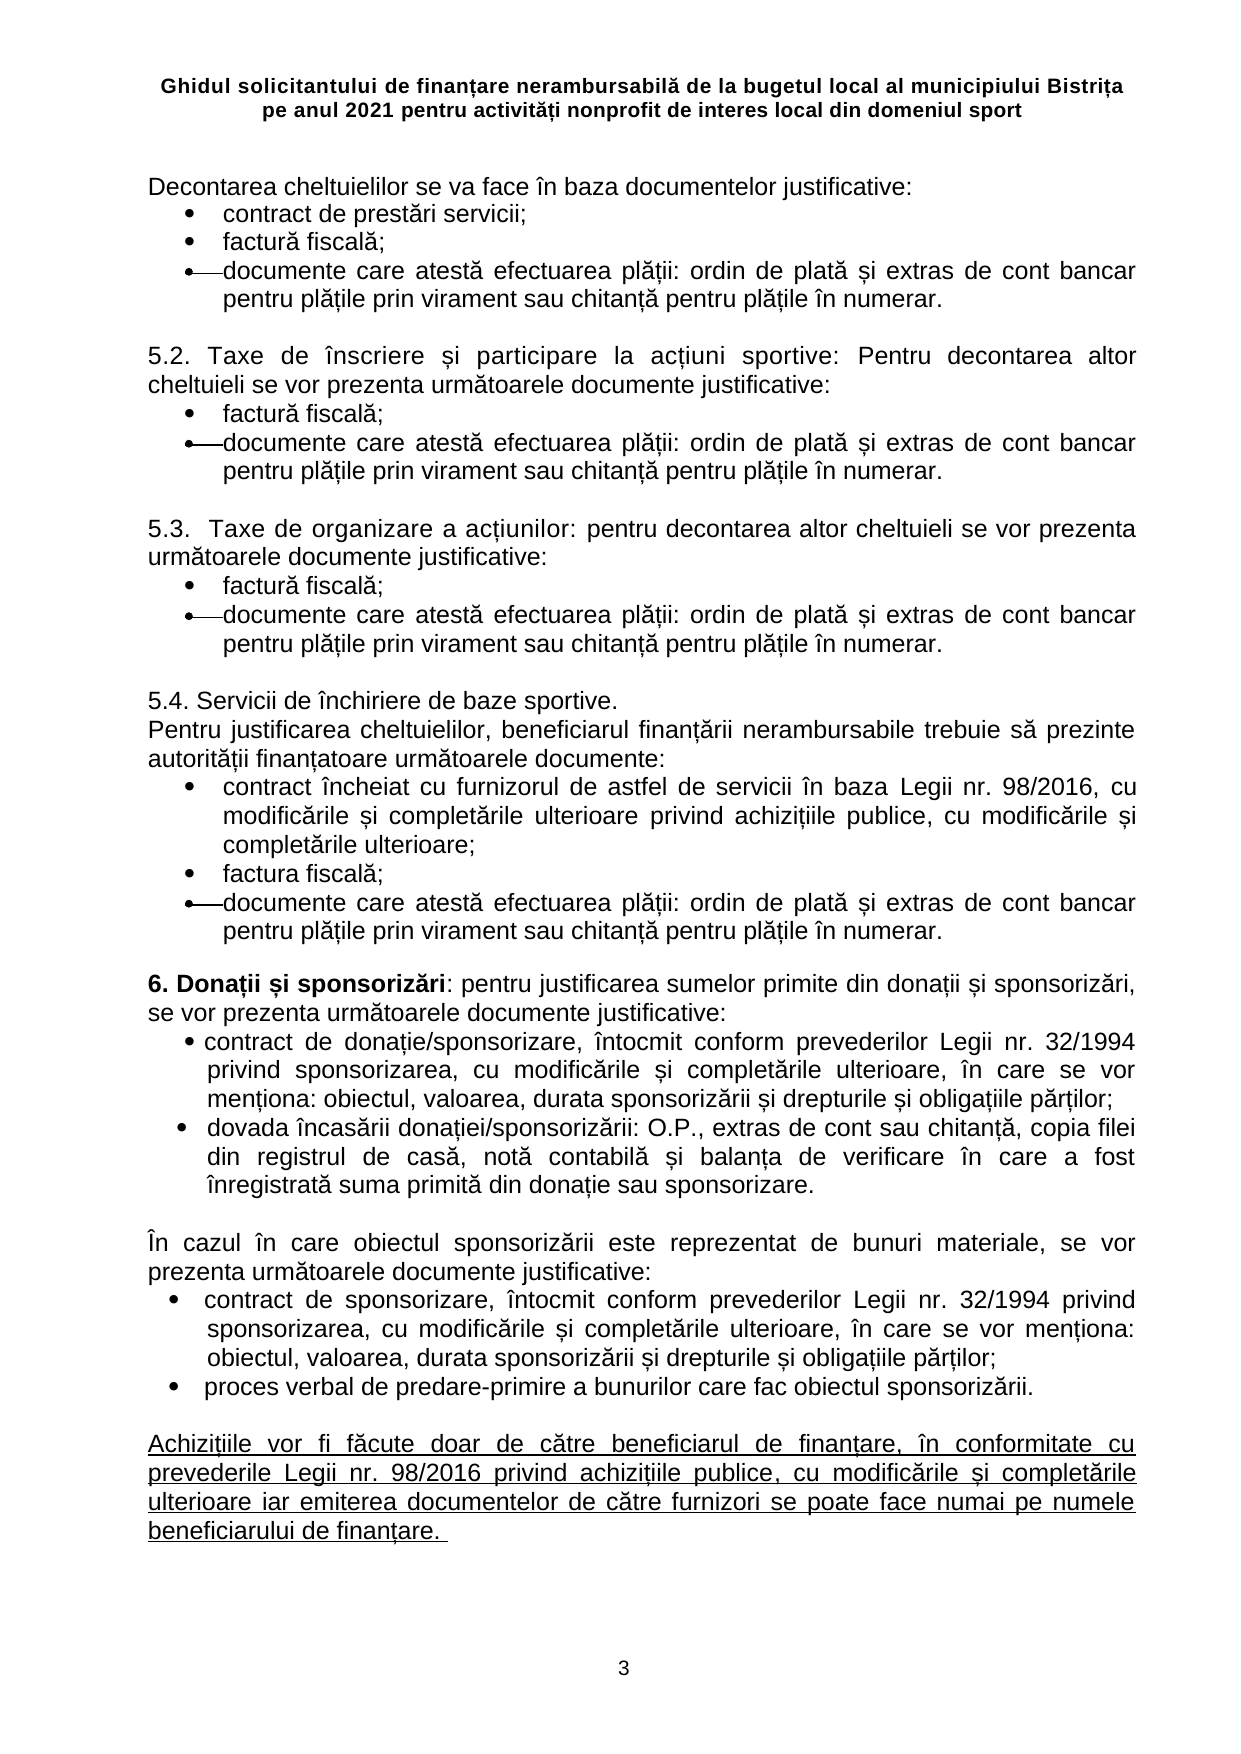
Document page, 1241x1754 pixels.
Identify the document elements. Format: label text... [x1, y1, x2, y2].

list dovada încasării donației/sponsorizării: O.P., extras de cont sau chitanță, copia filei din registrul de casă, notă contabilă și balanța de verificare în care a fost înregistrată suma primită din donație sau sponsorizare. [177, 1113, 1137, 1199]
list factura fiscală; [185, 859, 1137, 887]
text Achizițiile vor fi făcute doar de către beneficiarul de finanțare, în conformitate cu prevederile Legii nr. 98/2016 privind achizițiile publice, cu modificările și completările ulterioare iar emiterea documentelor de către furnizori se poate face numai pe numele beneficiarului de finanțare. [148, 1484, 1137, 1544]
text 6. Donații și sponsorizări: pentru justificarea sumelor primite din donații și sponsorizări, se vor prezenta următoarele documente justificative: [148, 969, 1137, 1026]
text Decontarea cheltuielilor se va face în baza documentelor justificative: [148, 173, 1137, 201]
list contract de sponsorizare, întocmit conform prevederilor Legii nr. 32/1994 privind sponsorizarea, cu modificările și completările ulterioare, în care se vor menționa: obiectul, valoarea, durata sponsorizării și drepturile și obligațiile părților; [169, 1285, 1137, 1372]
list contract de prestări servicii; [185, 201, 1137, 228]
list factură fiscală; [185, 571, 1137, 600]
text 5.2. Taxe de înscriere și participare la acțiuni sportive: Pentru decontarea altor cheltuieli se vor prezenta următoarele documente justificative: [148, 341, 1137, 399]
list contract încheiat cu furnizorul de astfel de servicii în baza Legii nr. 98/2016, cu modificările și completările ulterioare privind achizițiile publice, cu modificările și completările ulterioare; [185, 772, 1137, 859]
text 5.3. Taxe de organizare a acțiunilor: pentru decontarea altor cheltuieli se vor prezenta următoarele documente justificative: [148, 514, 1137, 571]
text Pentru justificarea cheltuielilor, beneficiarul finanțării nerambursabile trebuie să prezinte autorității finanțatoare următoarele documente: [148, 715, 1137, 772]
list contract de donație/sponsorizare, întocmit conform prevederilor Legii nr. 32/1994 privind sponsorizarea, cu modificările și completările ulterioare, în care se vor menționa: obiectul, valoarea, durata sponsorizării și drepturile și obligațiile părților; [185, 1026, 1137, 1113]
text În cazul în care obiectul sponsorizării este reprezentat de bunuri materiale, se vor prezenta următoarele documente justificative: [148, 1228, 1137, 1285]
text Achizițiile vor fi făcute doar de către beneficiarul de finanțare, în conformitate cu prevederile Legii nr. 98/2016 privind achizițiile publice, cu modificările și completările ulterioare iar emiterea documentelor de către furnizori se poate face numai pe numele beneficiarului de finanțare. [148, 1429, 1137, 1483]
list factură fiscală; [185, 228, 1137, 256]
text 5.4. Servicii de închiriere de baze sportive. [148, 686, 1137, 715]
list factură fiscală; [185, 399, 1137, 428]
list proces verbal de predare-primire a bunurilor care fac obiectul sponsorizării. [169, 1372, 1137, 1401]
